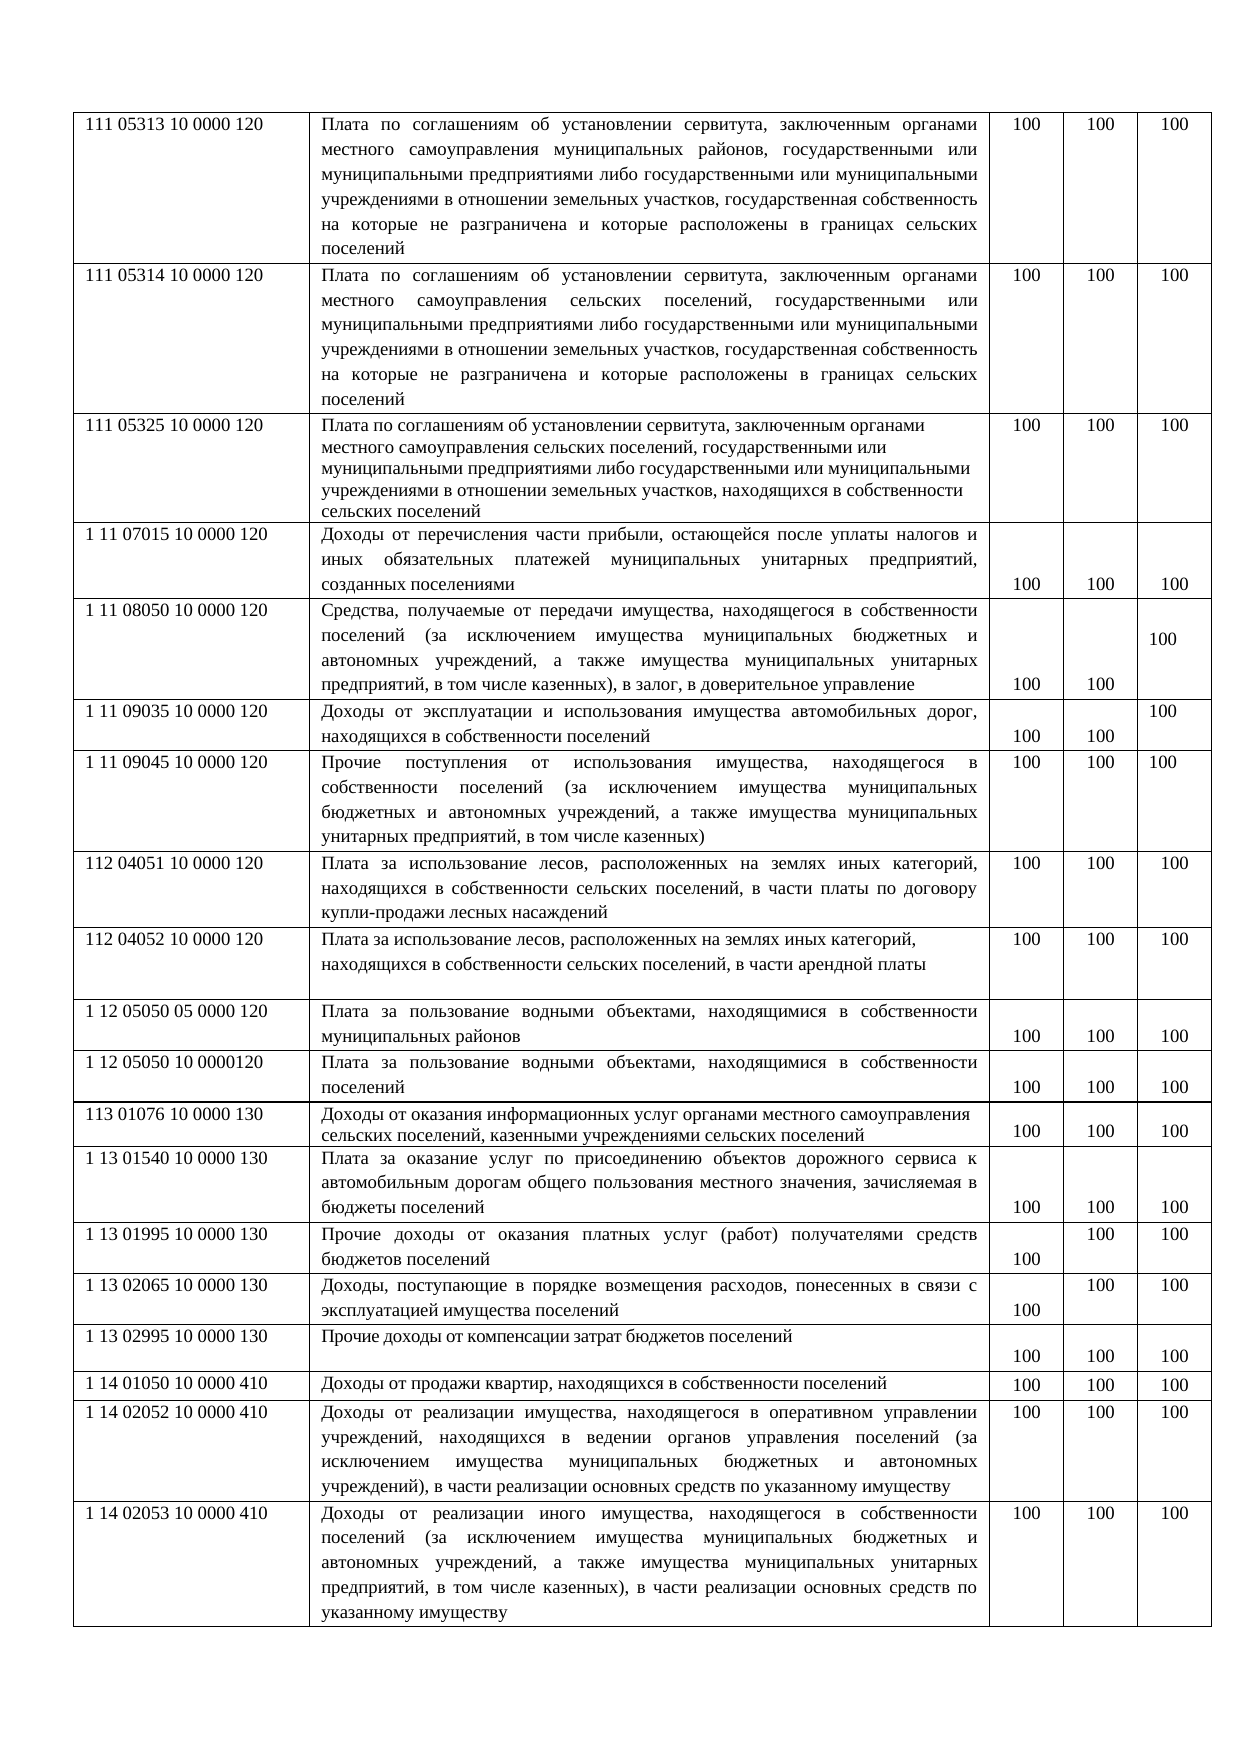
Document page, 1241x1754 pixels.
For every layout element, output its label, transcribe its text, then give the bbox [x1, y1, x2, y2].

table_cell Доходы от оказания информационных услуг органами местного самоуправления сельских поселений, казенными учреждениями сельских поселений [310, 1103, 989, 1146]
table_cell 100 [1138, 1223, 1211, 1273]
table_cell 100 [1138, 1325, 1211, 1371]
table_cell 100 [1138, 113, 1211, 263]
table_cell 100 [1138, 414, 1211, 522]
table_cell 100 [1138, 700, 1211, 750]
table_cell 100 [1064, 700, 1137, 750]
table_cell Плата по соглашениям об установлении сервитута, заключенным органами местного самоуправления муниципальных районов, государственными или муниципальными предприятиями либо государственными или муниципальными учреждениями в отношении земельных участков, государственная собственность на которые не разграничена и которые расположены в границах сельских поселений [310, 113, 989, 263]
table_cell 100 [1064, 1051, 1137, 1101]
table_cell 100 [1138, 928, 1211, 999]
table_cell Доходы от перечисления части прибыли, остающейся после уплаты налогов и иных обязательных платежей муниципальных унитарных предприятий, созданных поселениями [310, 523, 989, 598]
table_cell 100 [1064, 1147, 1137, 1222]
table_cell 100 [1138, 751, 1211, 851]
table_cell 100 [1138, 1372, 1211, 1400]
table_cell 100 [1064, 1274, 1137, 1324]
table_cell 100 [1064, 1372, 1137, 1400]
table_cell 100 [1138, 852, 1211, 927]
table_cell Плата за использование лесов, расположенных на землях иных категорий, находящихся в собственности сельских поселений, в части платы по договору купли-продажи лесных насаждений [310, 852, 989, 927]
table_cell 100 [990, 264, 1063, 413]
table_cell 100 [1064, 264, 1137, 413]
table_cell 100 [990, 414, 1063, 522]
table_cell 100 [1138, 1103, 1211, 1146]
table_cell Плата за использование лесов, расположенных на землях иных категорий, находящихся в собственности сельских поселений, в части арендной платы [310, 928, 989, 999]
table_cell 1 14 01050 10 0000 410 [74, 1372, 309, 1400]
table_cell 1 11 09035 10 0000 120 [74, 700, 309, 750]
table_cell 100 [990, 1274, 1063, 1324]
table_cell 100 [990, 1223, 1063, 1273]
table_cell 113 01076 10 0000 130 [74, 1103, 309, 1146]
table_cell 100 [1064, 1103, 1137, 1146]
table_cell Прочие доходы от оказания платных услуг (работ) получателями средств бюджетов поселений [310, 1223, 989, 1273]
table_cell 100 [1138, 264, 1211, 413]
table_cell Плата по соглашениям об установлении сервитута, заключенным органами местного самоуправления сельских поселений, государственными или муниципальными предприятиями либо государственными или муниципальными учреждениями в отношении земельных участков, государственная собственность на которые не разграничена и которые расположены в границах сельских поселений [310, 264, 989, 413]
table_cell Плата за пользование водными объектами, находящимися в собственности муниципальных районов [310, 1000, 989, 1050]
table_cell 100 [1138, 1274, 1211, 1324]
table_cell 100 [990, 928, 1063, 999]
table_cell 100 [1064, 523, 1137, 598]
table_cell 111 05314 10 0000 120 [74, 264, 309, 413]
table_cell 1 14 02053 10 0000 410 [74, 1502, 309, 1626]
table_cell 100 [1064, 1223, 1137, 1273]
table_cell 100 [1064, 414, 1137, 522]
table_cell 1 13 02065 10 0000 130 [74, 1274, 309, 1324]
table_cell 100 [990, 113, 1063, 263]
table_cell 100 [1064, 1325, 1137, 1371]
table_cell 100 [1138, 1502, 1211, 1626]
table_cell Доходы от эксплуатации и использования имущества автомобильных дорог, находящихся в собственности поселений [310, 700, 989, 750]
table_cell 100 [1064, 1401, 1137, 1501]
table_cell Доходы от реализации имущества, находящегося в оперативном управлении учреждений, находящихся в ведении органов управления поселений (за исключением имущества муниципальных бюджетных и автономных учреждений), в части реализации основных средств по указанному имуществу [310, 1401, 989, 1501]
table_cell 1 11 07015 10 0000 120 [74, 523, 309, 598]
table_cell Доходы, поступающие в порядке возмещения расходов, понесенных в связи с эксплуатацией имущества поселений [310, 1274, 989, 1324]
table_cell 100 [990, 1000, 1063, 1050]
table_cell 100 [1138, 1051, 1211, 1101]
table_cell 1 13 01995 10 0000 130 [74, 1223, 309, 1273]
table_cell 100 [990, 1147, 1063, 1222]
table_cell 111 05325 10 0000 120 [74, 414, 309, 522]
table_cell Плата за пользование водными объектами, находящимися в собственности поселений [310, 1051, 989, 1101]
table_cell 111 05313 10 0000 120 [74, 113, 309, 263]
table_cell 112 04052 10 0000 120 [74, 928, 309, 999]
table_cell 1 14 02052 10 0000 410 [74, 1401, 309, 1501]
table_cell Прочие поступления от использования имущества, находящегося в собственности поселений (за исключением имущества муниципальных бюджетных и автономных учреждений, а также имущества муниципальных унитарных предприятий, в том числе казенных) [310, 751, 989, 851]
table_cell 1 11 09045 10 0000 120 [74, 751, 309, 851]
table_cell 100 [990, 1051, 1063, 1101]
table_cell 100 [990, 1325, 1063, 1371]
table_cell 100 [990, 700, 1063, 750]
table_cell 112 04051 10 0000 120 [74, 852, 309, 927]
table_cell 100 [1138, 1401, 1211, 1501]
table_cell 100 [990, 852, 1063, 927]
table_cell 1 12 05050 05 0000 120 [74, 1000, 309, 1050]
table_cell 100 [990, 523, 1063, 598]
table_cell Доходы от реализации иного имущества, находящегося в собственности поселений (за исключением имущества муниципальных бюджетных и автономных учреждений, а также имущества муниципальных унитарных предприятий, в том числе казенных), в части реализации основных средств по указанному имуществу [310, 1502, 989, 1626]
table_cell 100 [990, 1372, 1063, 1400]
table_cell 1 12 05050 10 0000120 [74, 1051, 309, 1101]
table_cell Прочие доходы от компенсации затрат бюджетов поселений [310, 1325, 989, 1371]
table_cell 100 [990, 751, 1063, 851]
table_cell 100 [1138, 1147, 1211, 1222]
table_cell 100 [990, 599, 1063, 699]
table_cell Доходы от продажи квартир, находящихся в собственности поселений [310, 1372, 989, 1400]
table_cell 100 [1064, 113, 1137, 263]
table_cell 100 [1064, 1000, 1137, 1050]
table_cell 100 [1064, 1502, 1137, 1626]
table_cell Средства, получаемые от передачи имущества, находящегося в собственности поселений (за исключением имущества муниципальных бюджетных и автономных учреждений, а также имущества муниципальных унитарных предприятий, в том числе казенных), в залог, в доверительное управление [310, 599, 989, 699]
table_cell 1 11 08050 10 0000 120 [74, 599, 309, 699]
table_cell 100 [1138, 523, 1211, 598]
table_cell 100 [1138, 1000, 1211, 1050]
table_cell 100 [990, 1401, 1063, 1501]
table_cell 100 [1064, 751, 1137, 851]
table_cell 1 13 02995 10 0000 130 [74, 1325, 309, 1371]
table_cell 100 [1064, 852, 1137, 927]
table_cell 100 [1064, 599, 1137, 699]
table_cell Плата за оказание услуг по присоединению объектов дорожного сервиса к автомобильным дорогам общего пользования местного значения, зачисляемая в бюджеты поселений [310, 1147, 989, 1222]
table_cell 100 [1064, 928, 1137, 999]
table_cell 100 [1138, 599, 1211, 699]
table_cell Плата по соглашениям об установлении сервитута, заключенным органами местного самоуправления сельских поселений, государственными или муниципальными предприятиями либо государственными или муниципальными учреждениями в отношении земельных участков, находящихся в собственности сельских поселений [310, 414, 989, 522]
table_cell 100 [990, 1502, 1063, 1626]
table_cell 100 [990, 1103, 1063, 1146]
table_cell 1 13 01540 10 0000 130 [74, 1147, 309, 1222]
